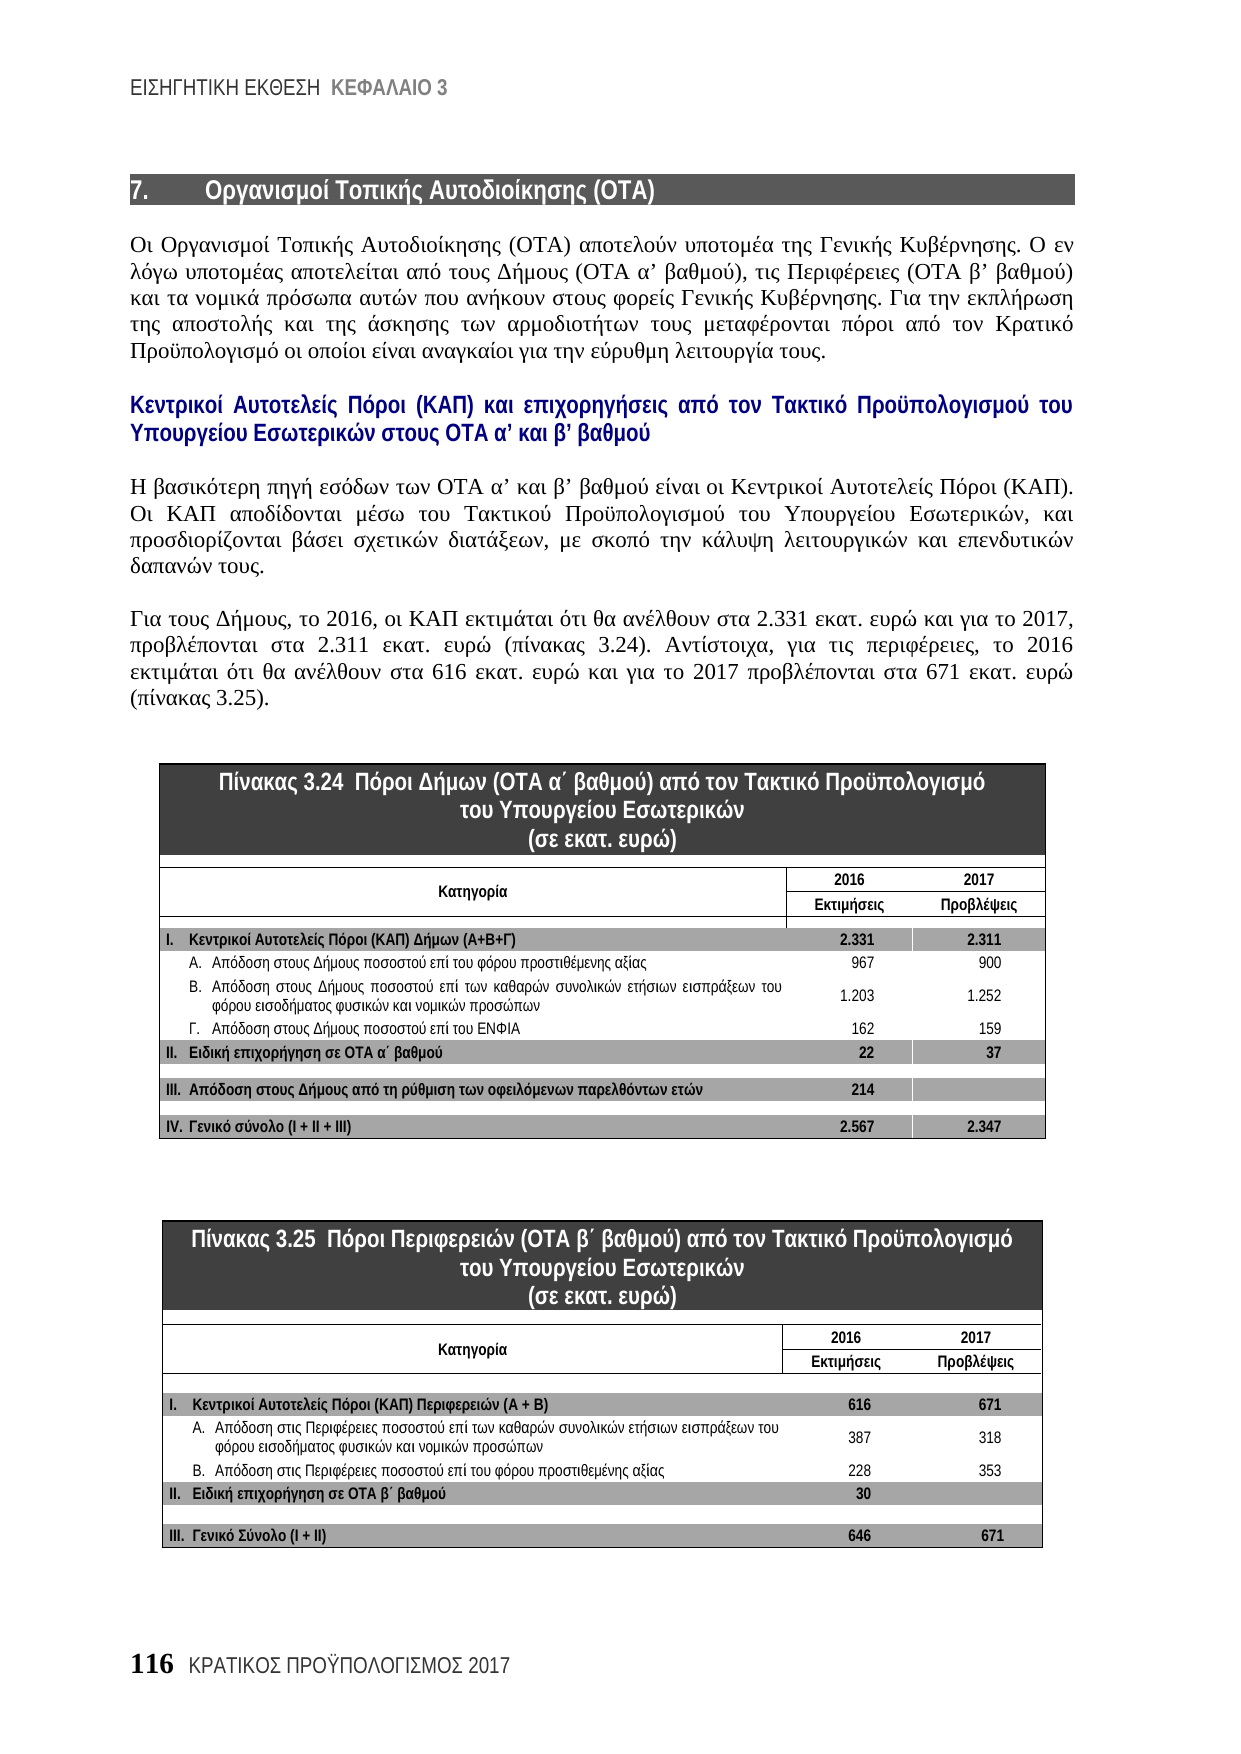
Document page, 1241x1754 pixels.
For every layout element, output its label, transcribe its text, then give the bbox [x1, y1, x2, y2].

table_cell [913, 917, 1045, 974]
text Η βασικότερη πηγή εσόδων των ΟΤΑ α’ και β’ βαθμού είναι οι Κεντρικοί Αυτοτελείς Πόροι (ΚΑΠ). Οι ΚΑΠ αποδίδονται μέσω του Τακτικού Προϋπολογισμού του Υπουργείου Εσωτερικών, και προσδιορίζονται βάσει σχετικών διατάξεων, με σκοπό την κάλυψη λειτουργικών και επενδυτικών δαπανών τους. [130, 473, 1075, 579]
text Για τους Δήμους, το 2016, οι ΚΑΠ εκτιμάται ότι θα ανέλθουν στα 2.331 εκατ. ευρώ και για το 2017, προβλέπονται στα 2.311 εκατ. ευρώ (πίνακας 3.24). Αντίστοιχα, για τις περιφέρειες, το 2016 εκτιμάται ότι θα ανέλθουν στα 616 εκατ. ευρώ και για το 2017 προβλέπονται στα 671 εκατ. ευρώ (πίνακας 3.25). [130, 605, 1075, 710]
text Κεντρικοί Αυτοτελείς Πόροι (ΚΑΠ) και επιχορηγήσεις από τον Τακτικό Προϋπολογισμού του Υπουργείου Εσωτερικών στους ΟΤΑ α’ και β’ βαθμού [130, 389, 1075, 447]
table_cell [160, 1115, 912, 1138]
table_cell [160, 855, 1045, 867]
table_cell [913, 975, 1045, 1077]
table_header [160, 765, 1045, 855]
text Οι Οργανισμοί Τοπικής Αυτοδιοίκησης (ΟΤΑ) αποτελούν υποτομέα της Γενικής Κυβέρνησης. Ο εν λόγω υποτομέας αποτελείται από τους Δήμους (ΟΤΑ α’ βαθμού), τις Περιφέρειες (ΟΤΑ β’ βαθμού) και τα νομικά πρόσωπα αυτών που ανήκουν στους φορείς Γενικής Κυβέρνησης. Για την εκπλήρωση της αποστολής και της άσκησης των αρμοδιοτήτων τους μεταφέρονται πόροι από τον Κρατικό Προϋπολογισμό οι οποίοι είναι αναγκαίοι για την εύρυθμη λειτουργία τους. [130, 231, 1075, 363]
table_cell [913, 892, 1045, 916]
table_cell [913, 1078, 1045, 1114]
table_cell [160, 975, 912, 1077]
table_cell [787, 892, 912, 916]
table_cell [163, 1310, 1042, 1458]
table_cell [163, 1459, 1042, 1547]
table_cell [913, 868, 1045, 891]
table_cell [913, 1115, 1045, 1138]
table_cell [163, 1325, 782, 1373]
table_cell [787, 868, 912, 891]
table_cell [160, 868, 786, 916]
text 7. Οργανισμοί Τοπικής Αυτοδιοίκησης (ΟΤΑ) [130, 174, 1075, 205]
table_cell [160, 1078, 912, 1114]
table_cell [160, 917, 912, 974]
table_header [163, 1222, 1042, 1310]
